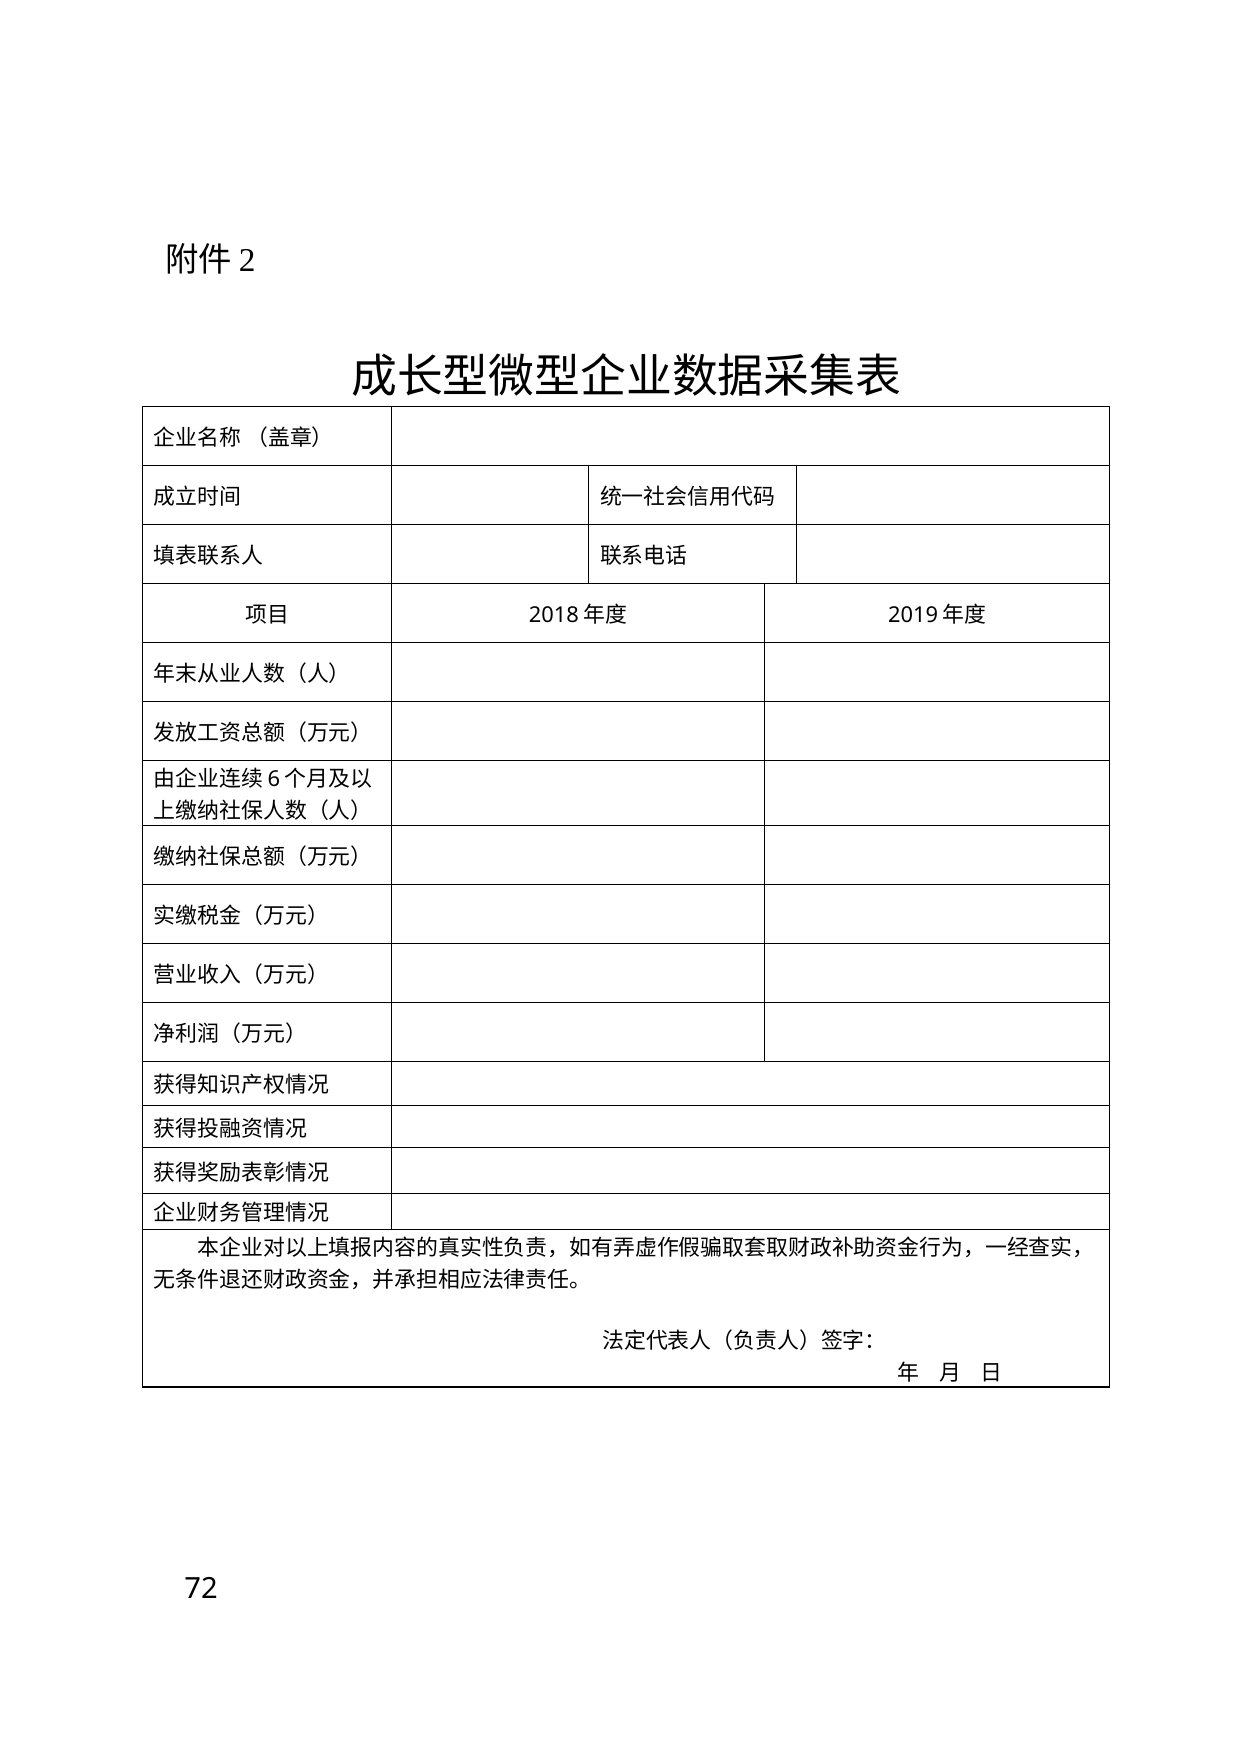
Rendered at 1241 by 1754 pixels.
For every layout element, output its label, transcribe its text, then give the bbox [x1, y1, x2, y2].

text 附件2 [165, 218, 1087, 281]
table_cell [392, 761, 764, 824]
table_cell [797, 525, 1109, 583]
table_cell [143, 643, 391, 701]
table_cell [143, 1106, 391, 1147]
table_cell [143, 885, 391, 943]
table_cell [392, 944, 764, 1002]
text 成长型微型企业数据采集表 [165, 339, 1087, 406]
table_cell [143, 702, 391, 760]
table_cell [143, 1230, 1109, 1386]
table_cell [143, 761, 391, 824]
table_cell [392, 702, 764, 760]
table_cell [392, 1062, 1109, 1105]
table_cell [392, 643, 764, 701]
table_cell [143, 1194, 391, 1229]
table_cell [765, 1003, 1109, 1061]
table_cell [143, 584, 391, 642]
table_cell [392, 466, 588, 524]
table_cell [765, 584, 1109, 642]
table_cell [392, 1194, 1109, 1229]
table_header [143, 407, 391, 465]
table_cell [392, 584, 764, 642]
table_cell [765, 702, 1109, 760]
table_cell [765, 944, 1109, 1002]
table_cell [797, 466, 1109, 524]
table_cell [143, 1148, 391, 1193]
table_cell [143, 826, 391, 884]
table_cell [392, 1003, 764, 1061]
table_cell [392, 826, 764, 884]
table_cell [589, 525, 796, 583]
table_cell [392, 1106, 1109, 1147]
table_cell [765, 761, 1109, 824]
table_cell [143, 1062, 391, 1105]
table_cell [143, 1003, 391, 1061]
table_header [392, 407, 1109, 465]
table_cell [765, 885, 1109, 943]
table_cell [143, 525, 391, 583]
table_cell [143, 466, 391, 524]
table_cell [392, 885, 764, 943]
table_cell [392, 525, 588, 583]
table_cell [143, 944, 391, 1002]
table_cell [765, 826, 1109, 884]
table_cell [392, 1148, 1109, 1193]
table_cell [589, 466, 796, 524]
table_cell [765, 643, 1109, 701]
